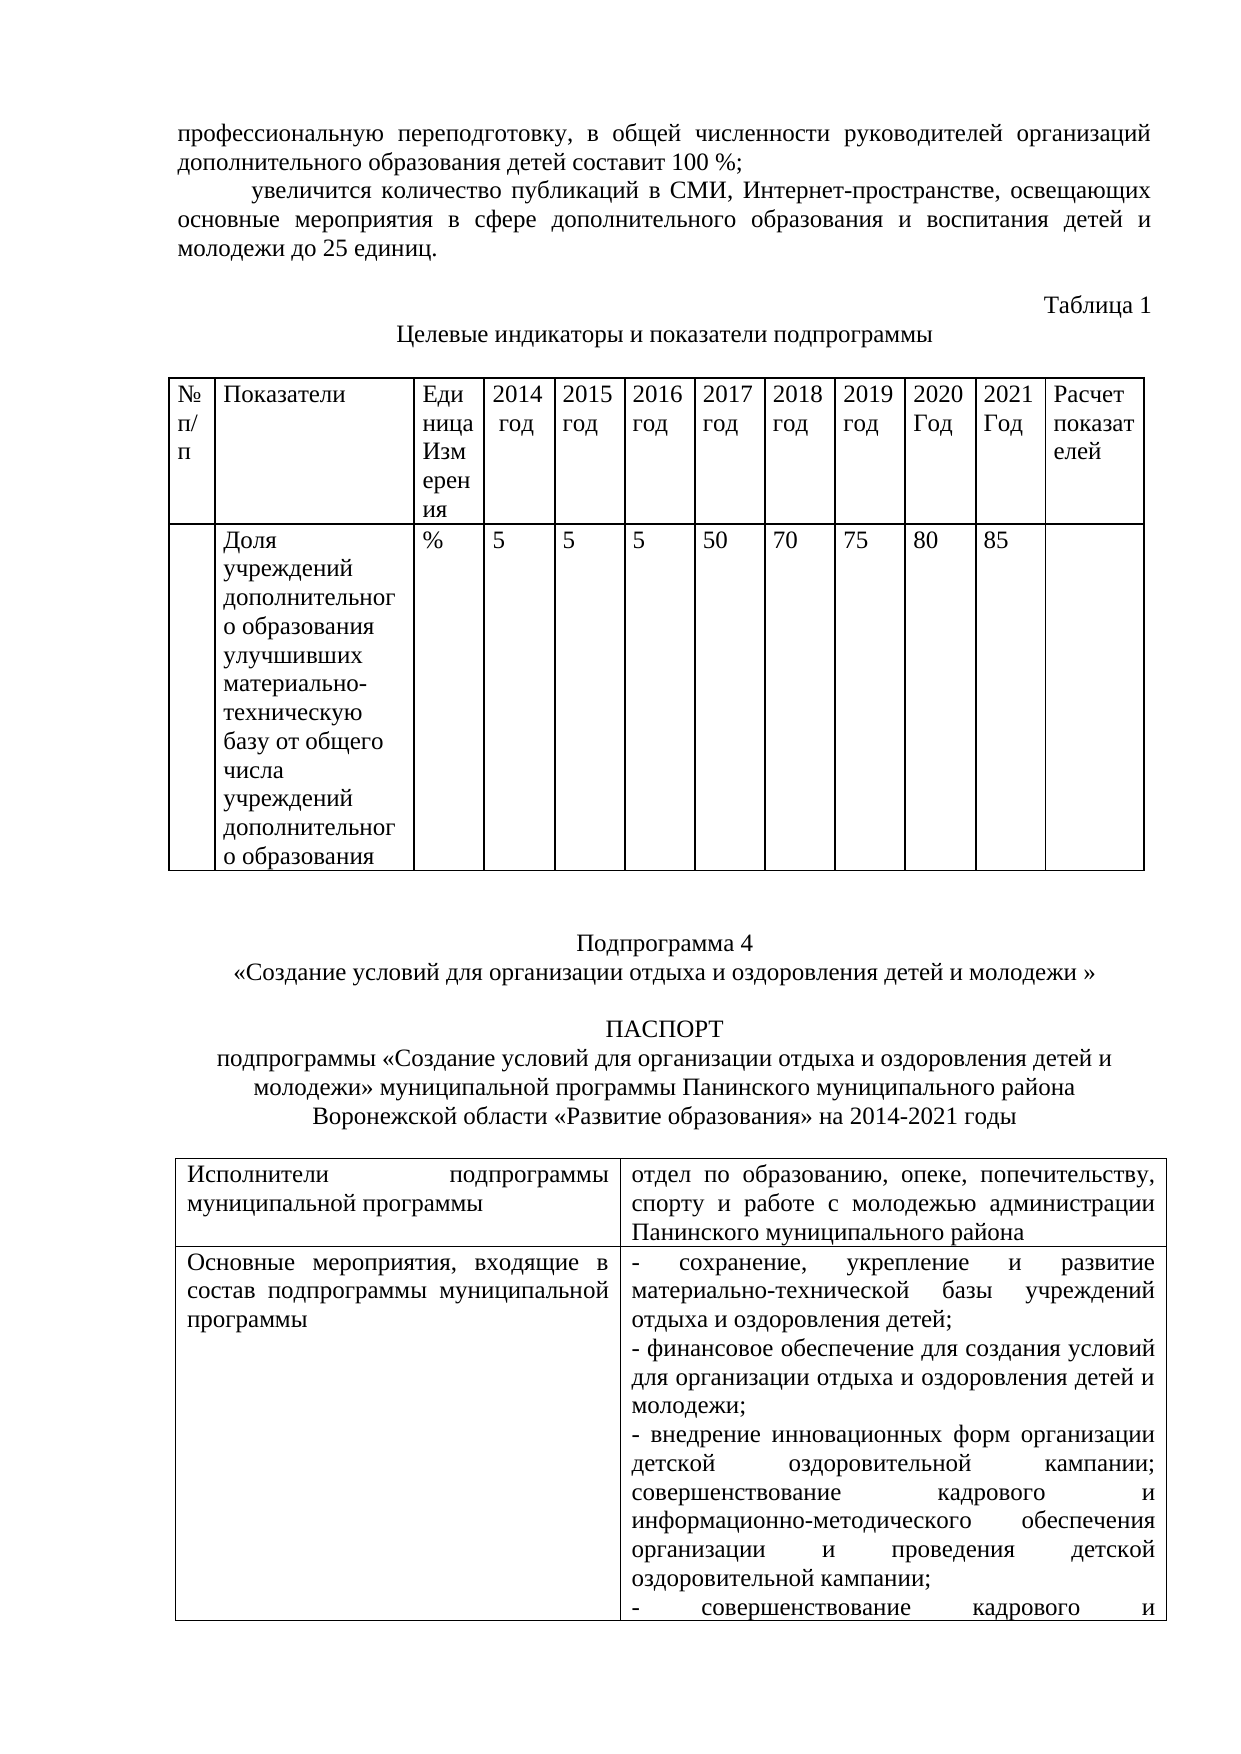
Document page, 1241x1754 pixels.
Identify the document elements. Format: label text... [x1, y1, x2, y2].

text увеличится количество публикаций в СМИ, Интернет-пространстве, освещающих основные мероприятия в сфере дополнительного образования и воспитания детей и молодежи до 25 единиц. [177, 176, 1152, 262]
table_header 2021 Год [977, 379, 1045, 523]
text ПАСПОРТ подпрограммы «Создание условий для организации отдыха и оздоровления детей и молодежи» муниципальной программы Панинского муниципального района [177, 1014, 1152, 1101]
table_header Единица Измерения [415, 379, 483, 523]
table_header Показатели [216, 379, 413, 523]
table_header 2020 Год [906, 379, 975, 523]
text Целевые индикаторы и показатели подпрограммы [177, 319, 1152, 348]
table_cell 5 [485, 525, 554, 870]
text Таблица 1 [177, 291, 1152, 319]
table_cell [621, 1247, 1166, 1620]
table_header отдел по образованию, опеке, попечительству, спорту и работе с молодежью администрации Панинского муниципального района [621, 1159, 1166, 1246]
table_cell 75 [836, 525, 904, 870]
table_cell 80 [906, 525, 975, 870]
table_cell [176, 1247, 620, 1620]
table_cell [170, 525, 214, 870]
table_header 2019 год [836, 379, 904, 523]
text «Создание условий для организации отдыха и оздоровления детей и молодежи » [177, 957, 1152, 986]
table_header 2014 год [485, 379, 554, 523]
table_header № п/п [170, 379, 214, 523]
table_cell 50 [696, 525, 764, 870]
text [177, 118, 1152, 176]
table_cell Доля учреждений дополнительного образования улучшивших материально-техническую базу от общего числа учреждений дополнительного образования [216, 525, 413, 870]
text Воронежской области «Развитие образования» на 2014-2021 годы [177, 1101, 1152, 1129]
text Подпрограмма 4 [177, 928, 1152, 957]
table_header 2016 год [626, 379, 694, 523]
table_header 2017 год [696, 379, 764, 523]
table_cell 85 [977, 525, 1045, 870]
table_header 2018 год [766, 379, 834, 523]
table_cell [1046, 525, 1143, 870]
table_cell 5 [556, 525, 624, 870]
table_header 2015 год [556, 379, 624, 523]
table_cell % [415, 525, 483, 870]
table_cell 70 [766, 525, 834, 870]
table_header Расчет показателей [1046, 379, 1143, 523]
table_header Исполнители подпрограммы муниципальной программы [176, 1159, 620, 1246]
table_cell 5 [626, 525, 694, 870]
